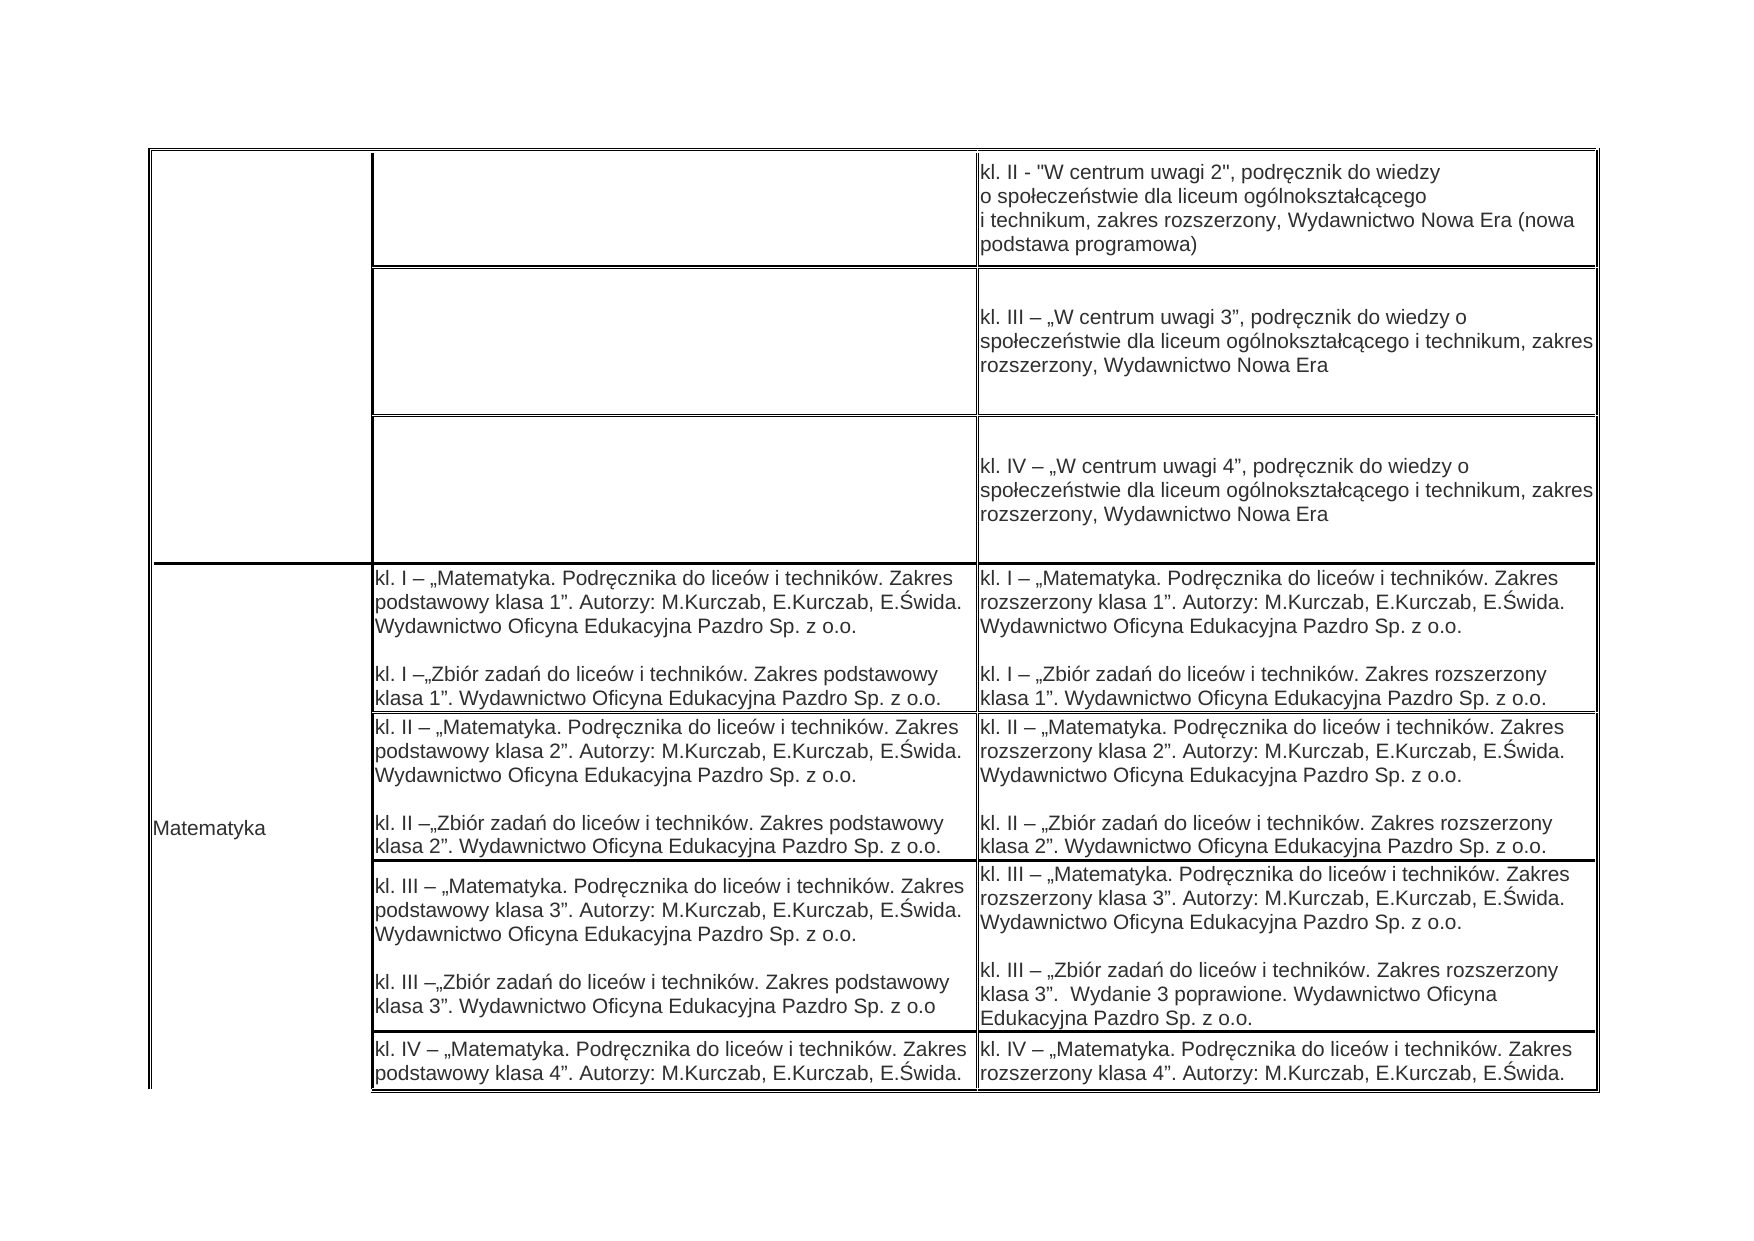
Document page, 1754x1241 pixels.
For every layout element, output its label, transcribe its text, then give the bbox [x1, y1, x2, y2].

table_cell Matematyka [152, 562, 371, 1089]
table_cell kl. III – „Matematyka. Podręcznika do liceów i techników. Zakres podstawowy klasa 3”. Autorzy: M.Kurczab, E.Kurczab, E.Świda. Wydawnictwo Oficyna Edukacyjna Pazdro Sp. z o.o. kl. III –„Zbiór zadań do liceów i techników. Zakres podstawowy klasa 3”. Wydawnictwo Oficyna Edukacyjna Pazdro Sp. z o.o [374, 862, 976, 1030]
table_cell kl. IV – „W centrum uwagi 4”, podręcznik do wiedzy o społeczeństwie dla liceum ogólnokształcącego i technikum, zakres rozszerzony, Wydawnictwo Nowa Era [978, 414, 1598, 562]
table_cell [978, 1030, 1596, 1089]
table_cell [372, 151, 978, 265]
table_cell kl. II - "W centrum uwagi 2", podręcznik do wiedzy o społeczeństwie dla liceum ogólnokształcącego i technikum, zakres rozszerzony, Wydawnictwo Nowa Era (nowa podstawa programowa) [978, 148, 1598, 265]
table_cell kl. II – „Matematyka. Podręcznika do liceów i techników. Zakres podstawowy klasa 2”. Autorzy: M.Kurczab, E.Kurczab, E.Świda. Wydawnictwo Oficyna Edukacyjna Pazdro Sp. z o.o. kl. II –„Zbiór zadań do liceów i techników. Zakres podstawowy klasa 2”. Wydawnictwo Oficyna Edukacyjna Pazdro Sp. z o.o. [374, 714, 976, 859]
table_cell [152, 151, 372, 414]
table_cell kl. III – „Matematyka. Podręcznika do liceów i techników. Zakres rozszerzony klasa 3”. Autorzy: M.Kurczab, E.Kurczab, E.Świda. Wydawnictwo Oficyna Edukacyjna Pazdro Sp. z o.o. kl. III – „Zbiór zadań do liceów i techników. Zakres rozszerzony klasa 3”. Wydanie 3 poprawione. Wydawnictwo Oficyna Edukacyjna Pazdro Sp. z o.o. [979, 859, 1596, 1030]
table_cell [372, 1033, 978, 1089]
table_cell [152, 414, 371, 562]
table_cell kl. I – „Matematyka. Podręcznika do liceów i techników. Zakres rozszerzony klasa 1”. Autorzy: M.Kurczab, E.Kurczab, E.Świda. Wydawnictwo Oficyna Edukacyjna Pazdro Sp. z o.o. kl. I – „Zbiór zadań do liceów i techników. Zakres rozszerzony klasa 1”. Wydawnictwo Oficyna Edukacyjna Pazdro Sp. z o.o. [979, 562, 1596, 711]
table_cell [374, 269, 976, 414]
table_cell kl. III – „W centrum uwagi 3”, podręcznik do wiedzy o społeczeństwie dla liceum ogólnokształcącego i technikum, zakres rozszerzony, Wydawnictwo Nowa Era [979, 265, 1597, 414]
table_cell kl. I – „Matematyka. Podręcznika do liceów i techników. Zakres podstawowy klasa 1”. Autorzy: M.Kurczab, E.Kurczab, E.Świda. Wydawnictwo Oficyna Edukacyjna Pazdro Sp. z o.o. kl. I –„Zbiór zadań do liceów i techników. Zakres podstawowy klasa 1”. Wydawnictwo Oficyna Edukacyjna Pazdro Sp. z o.o. [374, 565, 976, 711]
table_cell kl. II – „Matematyka. Podręcznika do liceów i techników. Zakres rozszerzony klasa 2”. Autorzy: M.Kurczab, E.Kurczab, E.Świda. Wydawnictwo Oficyna Edukacyjna Pazdro Sp. z o.o. kl. II – „Zbiór zadań do liceów i techników. Zakres rozszerzony klasa 2”. Wydawnictwo Oficyna Edukacyjna Pazdro Sp. z o.o. [978, 711, 1598, 859]
table_cell [374, 417, 976, 562]
